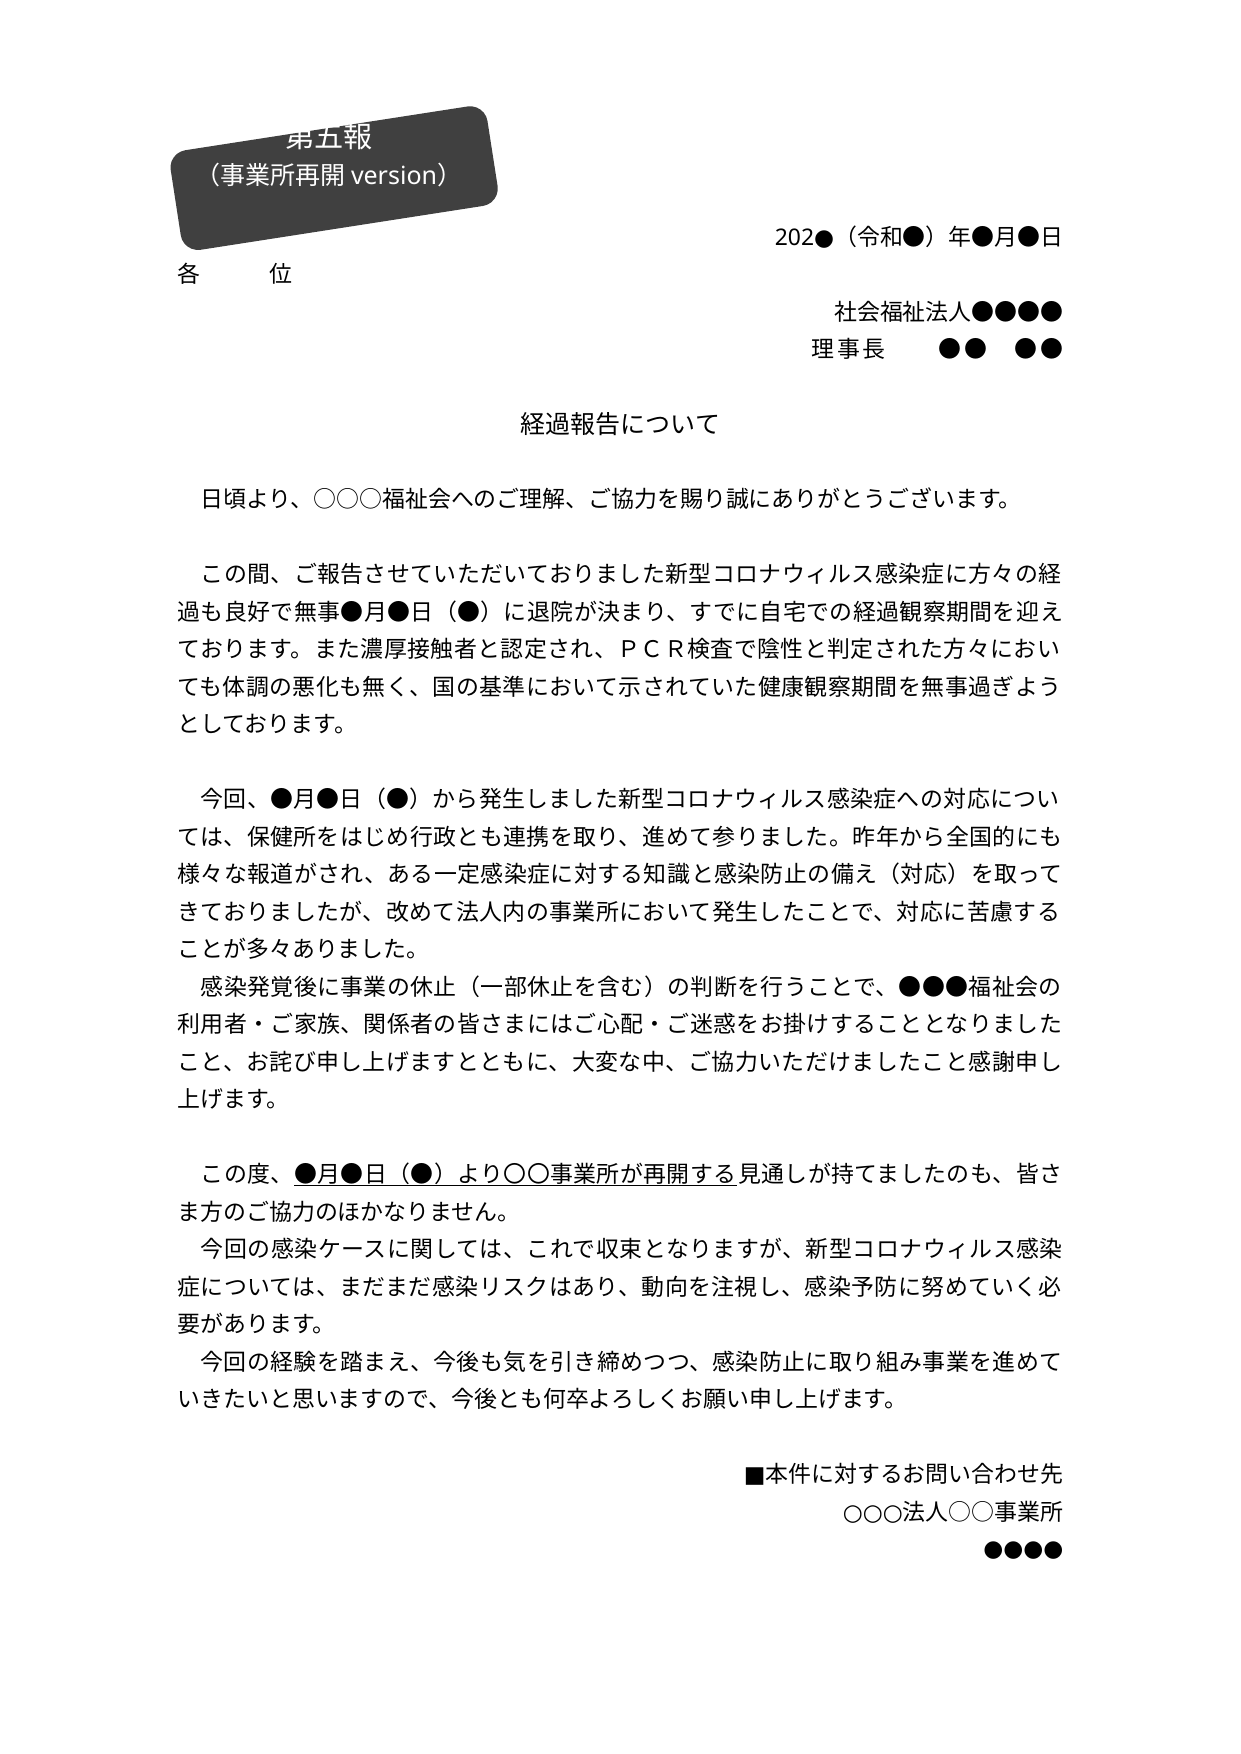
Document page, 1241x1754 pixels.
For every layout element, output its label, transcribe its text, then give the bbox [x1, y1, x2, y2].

text 社会福祉法人●●●● [177, 292, 1063, 329]
text 今回の感染ケースに関しては、これで収束となりますが、新型コロナウィルス感染症については、まだまだ感染リスクはあり、動向を注視し、感染予防に努めていく必要があります。 [177, 1229, 1063, 1342]
text ○○○法人○○事業所 [177, 1492, 1063, 1529]
text 経過報告について [177, 404, 1063, 442]
text この度、●月●日（●）より〇〇事業所が再開する見通しが持てましたのも、皆さま方のご協力のほかなりません。 [177, 1154, 1063, 1229]
text 各 位 [177, 254, 1063, 292]
text ●●●● [177, 1529, 1063, 1567]
text 感染発覚後に事業の休止（一部休止を含む）の判断を行うことで、●●●福祉会の利用者・ご家族、関係者の皆さまにはご心配・ご迷惑をお掛けすることとなりましたこと、お詫び申し上げますとともに、大変な中、ご協力いただけましたこと感謝申し上げます。 [177, 967, 1063, 1117]
text 202●（令和●）年●月●日 [177, 217, 1063, 254]
text この間、ご報告させていただいておりました新型コロナウィルス感染症に方々の経過も良好で無事●月●日（●）に退院が決まり、すでに自宅での経過観察期間を迎えております。また濃厚接触者と認定され、ＰＣＲ検査で陰性と判定された方々においても体調の悪化も無く、国の基準において示されていた健康観察期間を無事過ぎようとしております。 [177, 554, 1063, 742]
text 今回の経験を踏まえ、今後も気を引き締めつつ、感染防止に取り組み事業を進めていきたいと思いますので、今後とも何卒よろしくお願い申し上げます。 [177, 1342, 1063, 1417]
text 日頃より、○○○福祉会へのご理解、ご協力を賜り誠にありがとうございます。 [177, 479, 1063, 517]
text ■本件に対するお問い合わせ先 [177, 1454, 1063, 1492]
text 理事長 ●● ●● [177, 329, 1063, 367]
text 今回、●月●日（●）から発生しました新型コロナウィルス感染症への対応については、保健所をはじめ行政とも連携を取り、進めて参りました。昨年から全国的にも様々な報道がされ、ある一定感染症に対する知識と感染防止の備え（対応）を取ってきておりましたが、改めて法人内の事業所において発生したことで、対応に苦慮することが多々ありました。 [177, 779, 1063, 967]
